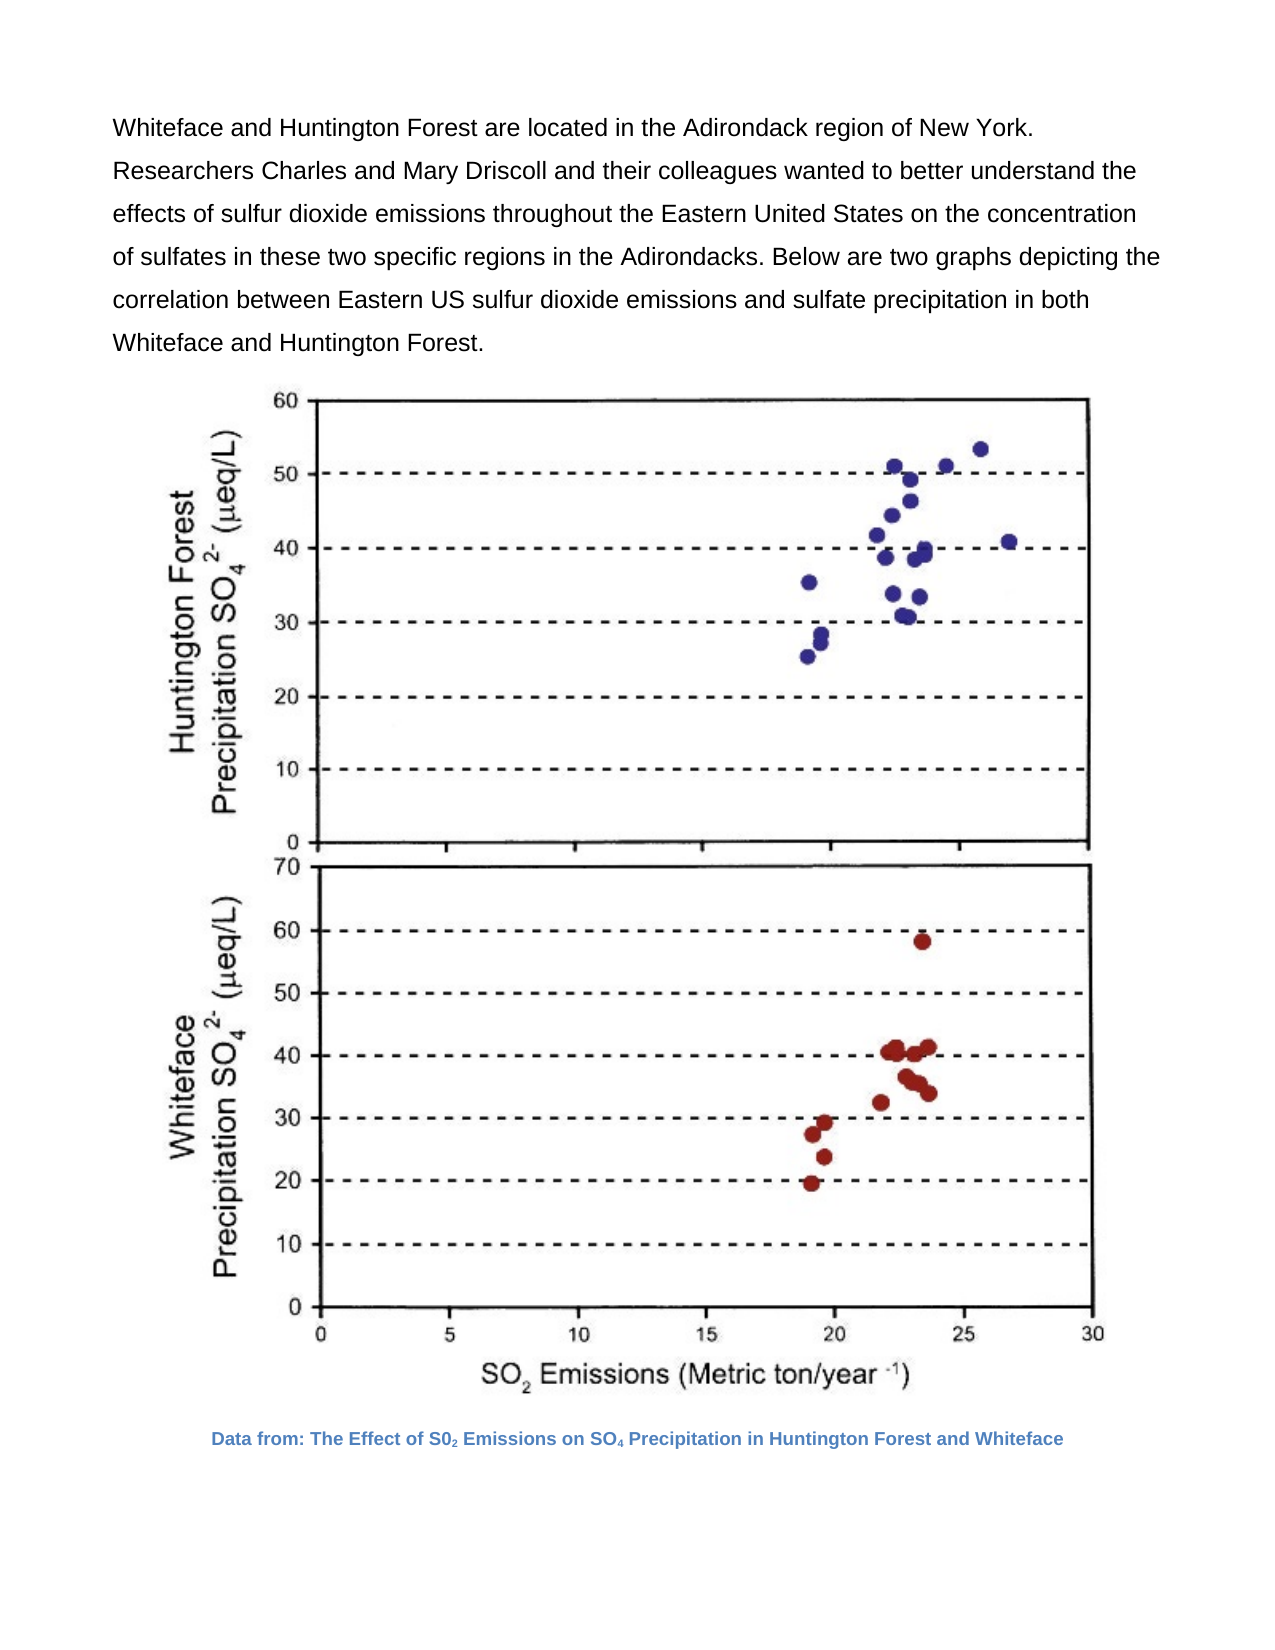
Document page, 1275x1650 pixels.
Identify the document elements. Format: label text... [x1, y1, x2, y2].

picture [150, 371, 1125, 1408]
text Lower, because the rain would be more acidic, having carried the pollutants from the Midwest to the Northeast.Whiteface and Huntington Forest are located in the Adirondack region of New York. Researchers Charles and Mary Driscoll and their colleagues wanted to better understand the effects of sulfur dioxide emissions throughout the Eastern United States on the concentration of sulfates in these two specific regions in the Adirondacks. Below are two graphs depicting the correlation between Eastern US sulfur dioxide emissions and sulfate precipitation in both Whiteface and Huntington Forest. [112, 112, 1162, 357]
text Data from: The Effect of S02 Emissions on SO4 Precipitation in Huntington Forest and Whiteface [112, 1428, 1162, 1449]
